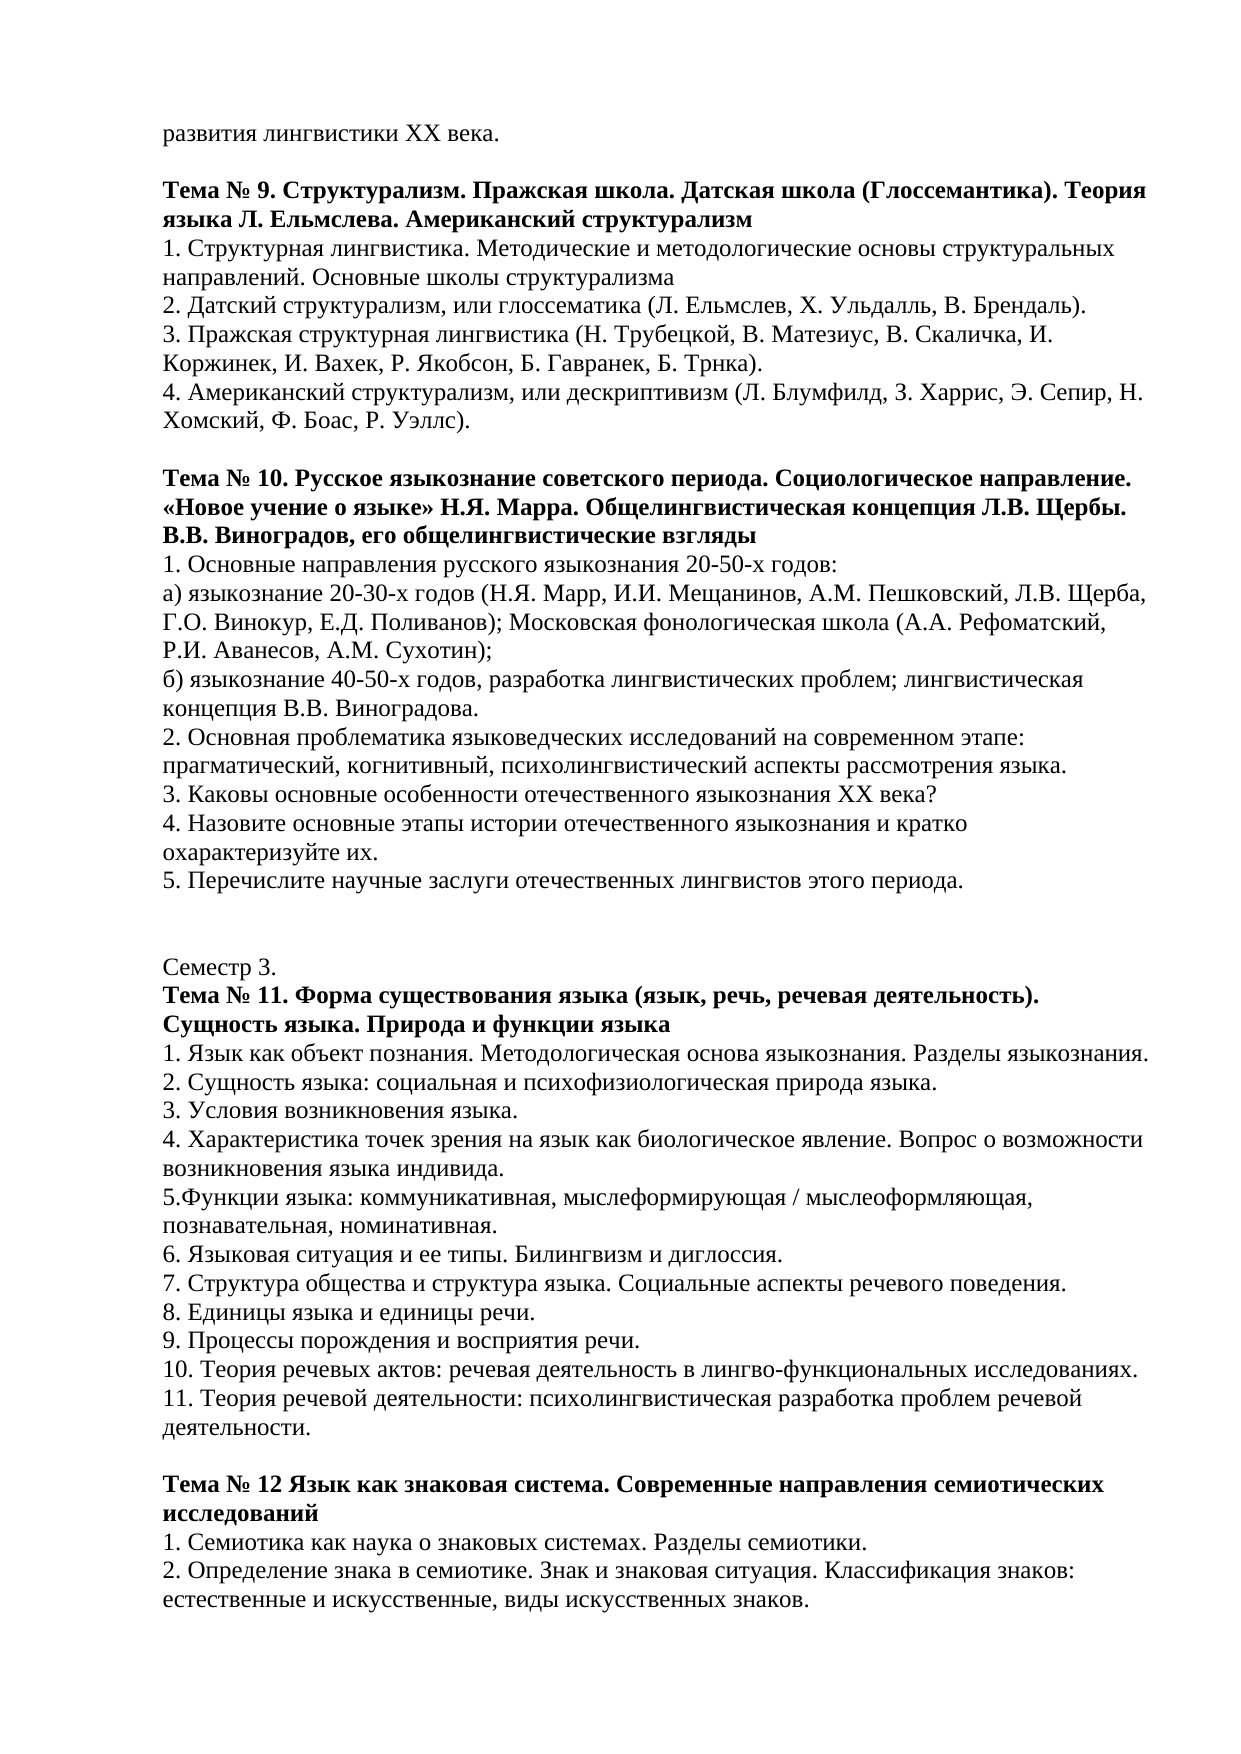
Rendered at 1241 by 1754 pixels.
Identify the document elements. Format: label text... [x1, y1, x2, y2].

text Тема № 10. Русское языкознание советского периода. Социологическое направление. «Новое учение о языке» Н.Я. Марра. Общелингвистическая концепция Л.В. Щербы. В.В. Виноградов, его общелингвистические взгляды [162, 463, 1152, 549]
text 4. Американский структурализм, или дескриптивизм (Л. Блумфилд, З. Харрис, Э. Сепир, Н. Хомский, Ф. Боас, Р. Уэллс). [162, 377, 1152, 434]
text 3. Условия возникновения языка. [162, 1096, 1152, 1124]
text Семестр 3. [162, 952, 1152, 981]
text 9. Процессы порождения и восприятия речи. [162, 1326, 1152, 1354]
text 2. Основная проблематика языковедческих исследований на современном этапе: прагматический, когнитивный, психолингвистический аспекты рассмотрения языка. [162, 722, 1152, 779]
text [162, 118, 1152, 147]
text 2. Датский структурализм, или глоссематика (Л. Ельмслев, Х. Ульдалль, В. Брендаль). [162, 291, 1152, 319]
text Тема № 9. Структурализм. Пражская школа. Датская школа (Глоссемантика). Теория языка Л. Ельмслева. Американский структурализм [162, 176, 1152, 233]
text Тема № 12 Язык как знаковая система. Современные направления семиотических исследований [162, 1469, 1152, 1527]
text а) языкознание 20-30-х годов (Н.Я. Марр, И.И. Мещанинов, А.М. Пешковский, Л.В. Щерба, Г.О. Винокур, Е.Д. Поливанов); Московская фонологическая школа (А.А. Рефоматский, Р.И. Аванесов, А.М. Сухотин); [162, 578, 1152, 664]
text 1. Семиотика как наука о знаковых системах. Разделы семиотики. [162, 1527, 1152, 1556]
text 1. Основные направления русского языкознания 20-50-х годов: [162, 549, 1152, 578]
text 6. Языковая ситуация и ее типы. Билингвизм и диглоссия. [162, 1239, 1152, 1268]
text 2. Определение знака в семиотике. Знак и знаковая ситуация. Классификация знаков: естественные и искусственные, виды искусственных знаков. [162, 1556, 1152, 1613]
text б) языкознание 40-50-х годов, разработка лингвистических проблем; лингвистическая концепция В.В. Виноградова. [162, 664, 1152, 722]
text 8. Единицы языка и единицы речи. [162, 1297, 1152, 1326]
text 2. Сущность языка: социальная и психофизиологическая природа языка. [162, 1067, 1152, 1096]
text 1. Структурная лингвистика. Методические и методологические основы структуральных направлений. Основные школы структурализма [162, 233, 1152, 291]
text Тема № 11. Форма существования языка (язык, речь, речевая деятельность). Сущность языка. Природа и функции языка [162, 981, 1152, 1038]
text 3. Пражская структурная лингвистика (Н. Трубецкой, В. Матезиус, В. Скаличка, И. Коржинек, И. Вахек, Р. Якобсон, Б. Гавранек, Б. Трнка). [162, 319, 1152, 377]
text 5. Перечислите научные заслуги отечественных лингвистов этого периода. [162, 866, 1152, 894]
text 5.Функции языка: коммуникативная, мыслеформирующая / мыслеоформляющая, познавательная, номинативная. [162, 1182, 1152, 1239]
text 4. Характеристика точек зрения на язык как биологическое явление. Вопрос о возможности возникновения языка индивида. [162, 1124, 1152, 1182]
text 4. Назовите основные этапы истории отечественного языкознания и кратко охарактеризуйте их. [162, 808, 1152, 866]
text 3. Каковы основные особенности отечественного языкознания ХХ века? [162, 779, 1152, 808]
text 7. Структура общества и структура языка. Социальные аспекты речевого поведения. [162, 1268, 1152, 1297]
text 1. Язык как объект познания. Методологическая основа языкознания. Разделы языкознания. [162, 1038, 1152, 1067]
text 10. Теория речевых актов: речевая деятельность в лингво-функциональных исследованиях. [162, 1354, 1152, 1383]
text 11. Теория речевой деятельности: психолингвистическая разработка проблем речевой деятельности. [162, 1383, 1152, 1441]
